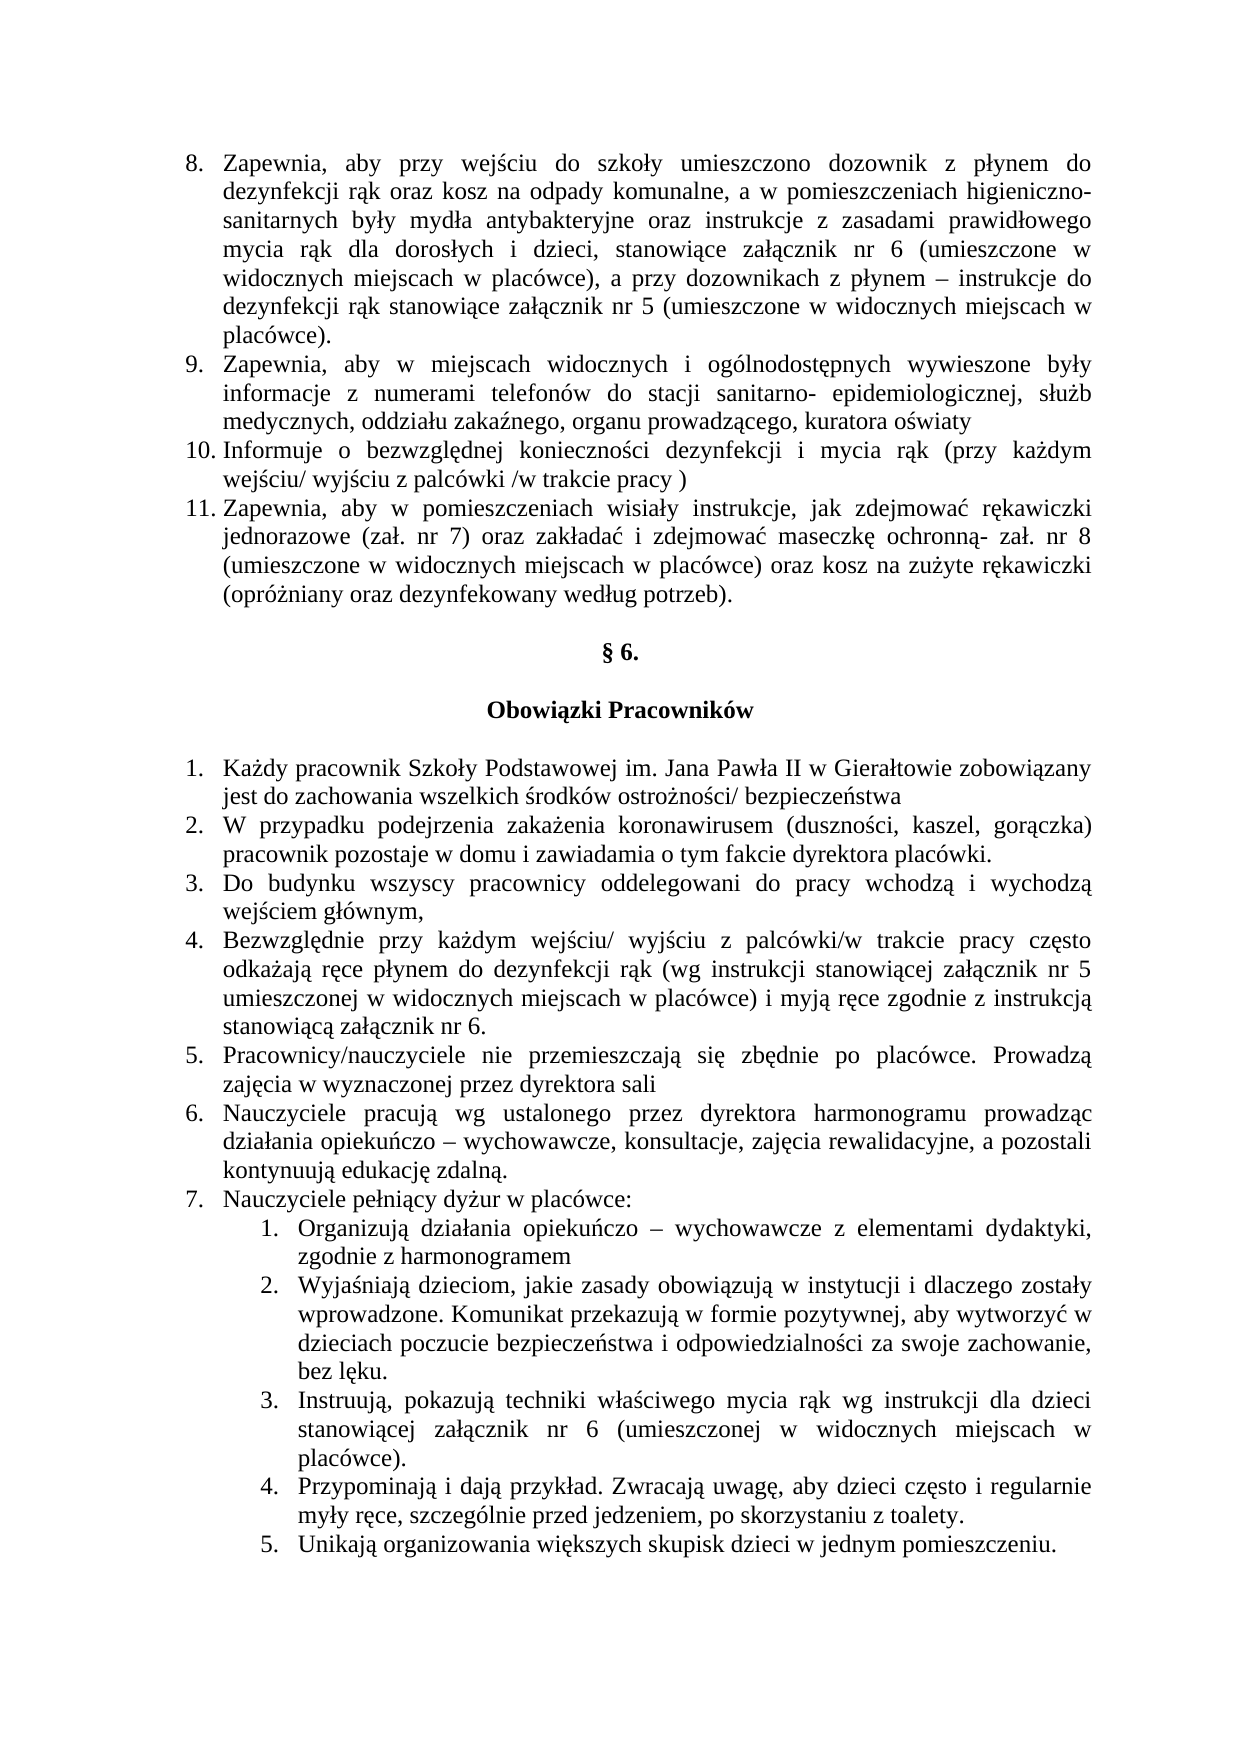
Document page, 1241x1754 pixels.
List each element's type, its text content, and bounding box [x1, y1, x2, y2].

list Zapewnia, aby w pomieszczeniach wisiały instrukcje, jak zdejmować rękawiczki jednorazowe (zał. nr 7) oraz zakładać i zdejmować maseczkę ochronną- zał. nr 8 (umieszczone w widocznych miejscach w placówce) oraz kosz na zużyte rękawiczki (opróżniany oraz dezynfekowany według potrzeb). [185, 493, 1093, 608]
list Informuje o bezwzględnej konieczności dezynfekcji i mycia rąk (przy każdym wejściu/ wyjściu z palcówki /w trakcie pracy ) [185, 435, 1093, 493]
list Każdy pracownik Szkoły Podstawowej im. Jana Pawła II w Gierałtowie zobowiązany jest do zachowania wszelkich środków ostrożności/ bezpieczeństwa [185, 753, 1093, 810]
list Przypominają i dają przykład. Zwracają uwagę, aby dzieci często i regularnie myły ręce, szczególnie przed jedzeniem, po skorzystaniu z toalety. [260, 1471, 1093, 1529]
text Obowiązki Pracowników [148, 695, 1093, 723]
list Nauczyciele pracują wg ustalonego przez dyrektora harmonogramu prowadząc działania opiekuńczo – wychowawcze, konsultacje, zajęcia rewalidacyjne, a pozostali kontynuują edukację zdalną. [185, 1098, 1093, 1184]
list Bezwzględnie przy każdym wejściu/ wyjściu z palcówki/w trakcie pracy często odkażają ręce płynem do dezynfekcji rąk (wg instrukcji stanowiącej załącznik nr 5 umieszczonej w widocznych miejscach w placówce) i myją ręce zgodnie z instrukcją stanowiącą załącznik nr 6. [185, 925, 1093, 1040]
list Wyjaśniają dzieciom, jakie zasady obowiązują w instytucji i dlaczego zostały wprowadzone. Komunikat przekazują w formie pozytywnej, aby wytworzyć w dzieciach poczucie bezpieczeństwa i odpowiedzialności za swoje zachowanie, bez lęku. [260, 1270, 1093, 1385]
list Unikają organizowania większych skupisk dzieci w jednym pomieszczeniu. [260, 1529, 1093, 1558]
list Zapewnia, aby przy wejściu do szkoły umieszczono dozownik z płynem do dezynfekcji rąk oraz kosz na odpady komunalne, a w pomieszczeniach higieniczno-sanitarnych były mydła antybakteryjne oraz instrukcje z zasadami prawidłowego mycia rąk dla dorosłych i dzieci, stanowiące załącznik nr 6 (umieszczone w widocznych miejscach w placówce), a przy dozownikach z płynem – instrukcje do dezynfekcji rąk stanowiące załącznik nr 5 (umieszczone w widocznych miejscach w placówce). [185, 148, 1093, 349]
text § 6. [148, 637, 1093, 666]
list Instruują, pokazują techniki właściwego mycia rąk wg instrukcji dla dzieci stanowiącej załącznik nr 6 (umieszczonej w widocznych miejscach w placówce). [260, 1385, 1093, 1471]
list W przypadku podejrzenia zakażenia koronawirusem (duszności, kaszel, gorączka) pracownik pozostaje w domu i zawiadamia o tym fakcie dyrektora placówki. [185, 810, 1093, 868]
list Zapewnia, aby w miejscach widocznych i ogólnodostępnych wywieszone były informacje z numerami telefonów do stacji sanitarno- epidemiologicznej, służb medycznych, oddziału zakaźnego, organu prowadzącego, kuratora oświaty [185, 349, 1093, 435]
list Nauczyciele pełniący dyżur w placówce: [185, 1184, 1093, 1213]
list Organizują działania opiekuńczo – wychowawcze z elementami dydaktyki, zgodnie z harmonogramem [260, 1213, 1093, 1270]
list Do budynku wszyscy pracownicy oddelegowani do pracy wchodzą i wychodzą wejściem głównym, [185, 868, 1093, 925]
list Pracownicy/nauczyciele nie przemieszczają się zbędnie po placówce. Prowadzą zajęcia w wyznaczonej przez dyrektora sali [185, 1040, 1093, 1098]
